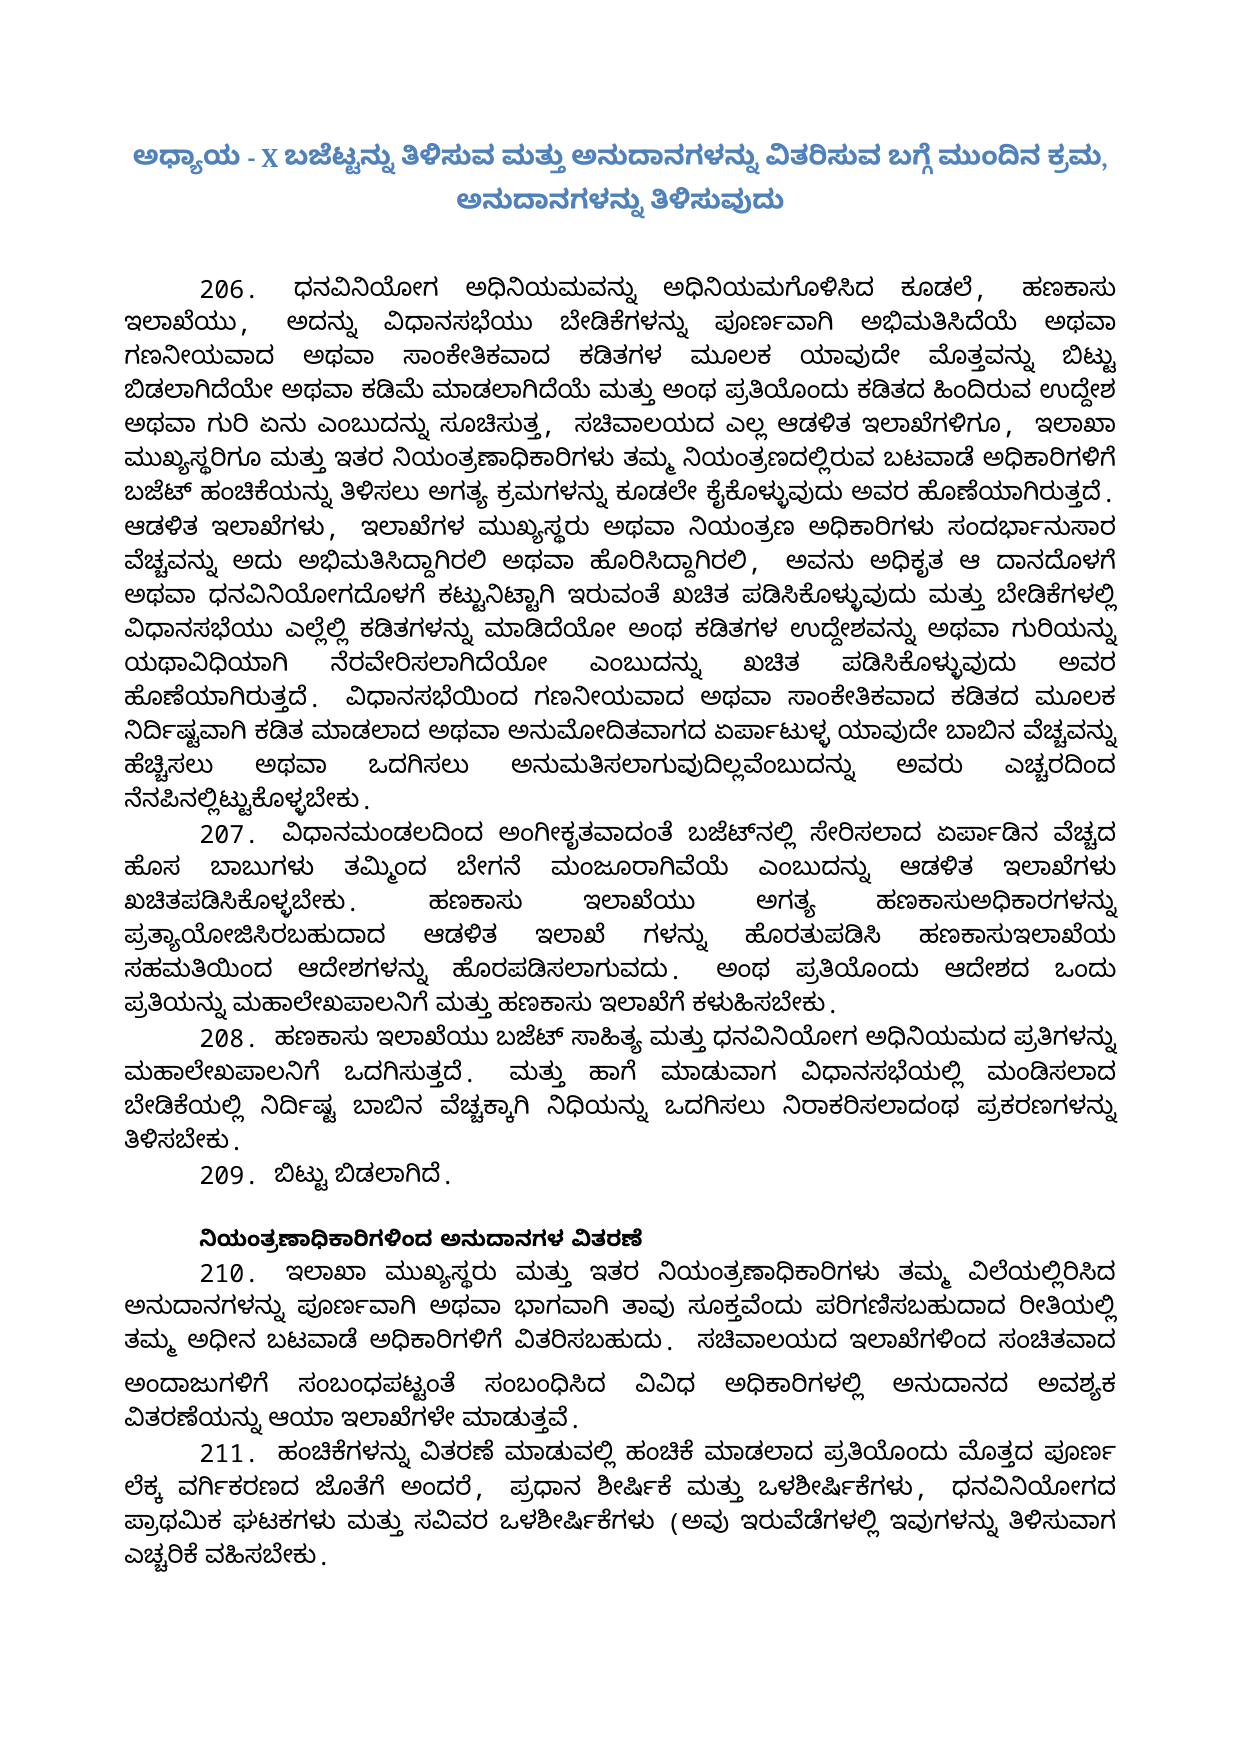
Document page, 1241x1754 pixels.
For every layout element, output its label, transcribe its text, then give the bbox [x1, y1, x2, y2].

text ನಿಯಂತ್ರಣಾಧಿಕಾರಿಗಳಿಂದ ಅನುದಾನಗಳ ವಿತರಣೆ [124, 1226, 1116, 1255]
text 208. ಹಣಕಾಸು ಇಲಾಖೆಯು ಬಜೆಟ್ ಸಾಹಿತ್ಯ ಮತ್ತು ಧನವಿನಿಯೋಗ ಅಧಿನಿಯಮದ ಪ್ರತಿಗಳನ್ನು ಮಹಾಲೇಖಪಾಲನಿಗೆ ಒದಗಿಸುತ್ತದೆ. ಮತ್ತು ಹಾಗೆ ಮಾಡುವಾಗ ವಿಧಾನಸಭೆಯಲ್ಲಿ ಮಂಡಿಸಲಾದ ಬೇಡಿಕೆಯಲ್ಲಿ ನಿರ್ದಿಷ್ಟ ಬಾಬಿನ ವೆಚ್ಚಕ್ಕಾಗಿ ನಿಧಿಯನ್ನು ಒದಗಿಸಲು ನಿರಾಕರಿಸಲಾದಂಥ ಪ್ರಕರಣಗಳನ್ನು ತಿಳಿಸಬೇಕು. [124, 1021, 1116, 1157]
text 207. ವಿಧಾನಮಂಡಲದಿಂದ ಅಂಗೀಕೃತವಾದಂತೆ ಬಜೆಟ್‌ನಲ್ಲಿ ಸೇರಿಸಲಾದ ಏರ್ಪಾಡಿನ ವೆಚ್ಚದ ಹೊಸ ಬಾಬುಗಳು ತಮ್ಮಿಂದ ಬೇಗನೆ ಮಂಜೂರಾಗಿವೆಯೆ ಎಂಬುದನ್ನು ಆಡಳಿತ ಇಲಾಖೆಗಳು ಖಚಿತಪಡಿಸಿಕೊಳ್ಳಬೇಕು. ಹಣಕಾಸು ಇಲಾಖೆಯು ಅಗತ್ಯ ಹಣಕಾಸುಅಧಿಕಾರಗಳನ್ನು ಪ್ರತ್ಯಾಯೋಜಿಸಿರಬಹುದಾದ ಆಡಳಿತ ಇಲಾಖೆ ಗಳನ್ನು ಹೊರತುಪಡಿಸಿ ಹಣಕಾಸುಇಲಾಖೆಯ ಸಹಮತಿಯಿಂದ ಆದೇಶಗಳನ್ನು ಹೊರಪಡಿಸಲಾಗುವದು. ಅಂಥ ಪ್ರತಿಯೊಂದು ಆದೇಶದ ಒಂದು ಪ್ರತಿಯನ್ನು ಮಹಾಲೇಖಪಾಲನಿಗೆ ಮತ್ತು ಹಣಕಾಸು ಇಲಾಖೆಗೆ ಕಳುಹಿಸಬೇಕು. [124, 817, 1116, 1021]
text 210. ಇಲಾಖಾ ಮುಖ್ಯಸ್ಥರು ಮತ್ತು ಇತರ ನಿಯಂತ್ರಣಾಧಿಕಾರಿಗಳು ತಮ್ಮ ವಿಲೆಯಲ್ಲಿರಿಸಿದ ಅನುದಾನಗಳನ್ನು ಪೂರ್ಣವಾಗಿ ಅಥವಾ ಭಾಗವಾಗಿ ತಾವು ಸೂಕ್ತವೆಂದು ಪರಿಗಣಿಸಬಹುದಾದ ರೀತಿಯಲ್ಲಿ ತಮ್ಮ ಅಧೀನ ಬಟವಾಡೆ ಅಧಿಕಾರಿಗಳಿಗೆ ವಿತರಿಸಬಹುದು. ಸಚಿವಾಲಯದ ಇಲಾಖೆಗಳಿಂದ ಸಂಚಿತವಾದ ಅಂದಾಜುಗಳಿಗೆ ಸಂಬಂಧಪಟ್ಟಂತೆ ಸಂಬಂಧಿಸಿದ ವಿವಿಧ ಅಧಿಕಾರಿಗಳಲ್ಲಿ ಅನುದಾನದ ಅವಶ್ಯಕ ವಿತರಣೆಯನ್ನು ಆಯಾ ಇಲಾಖೆಗಳೇ ಮಾಡುತ್ತವೆ. [124, 1255, 1116, 1436]
text 209. ಬಿಟ್ಟು ಬಿಡಲಾಗಿದೆ. [124, 1157, 1116, 1191]
text 206. ಧನವಿನಿಯೋಗ ಅಧಿನಿಯಮವನ್ನು ಅಧಿನಿಯಮಗೊಳಿಸಿದ ಕೂಡಲೆ, ಹಣಕಾಸು ಇಲಾಖೆಯು, ಅದನ್ನು ವಿಧಾನಸಭೆಯು ಬೇಡಿಕೆಗಳನ್ನು ಪೂರ್ಣವಾಗಿ ಅಭಿಮತಿಸಿದೆಯೆ ಅಥವಾ ಗಣನೀಯವಾದ ಅಥವಾ ಸಾಂಕೇತಿಕವಾದ ಕಡಿತಗಳ ಮೂಲಕ ಯಾವುದೇ ಮೊತ್ತವನ್ನು ಬಿಟ್ಟು ಬಿಡಲಾಗಿದೆಯೇ ಅಥವಾ ಕಡಿಮೆ ಮಾಡಲಾಗಿದೆಯೆ ಮತ್ತು ಅಂಥ ಪ್ರತಿಯೊಂದು ಕಡಿತದ ಹಿಂದಿರುವ ಉದ್ದೇಶ ಅಥವಾ ಗುರಿ ಏನು ಎಂಬುದನ್ನು ಸೂಚಿಸುತ್ತ, ಸಚಿವಾಲಯದ ಎಲ್ಲ ಆಡಳಿತ ಇಲಾಖೆಗಳಿಗೂ, ಇಲಾಖಾ ಮುಖ್ಯಸ್ಥರಿಗೂ ಮತ್ತು ಇತರ ನಿಯಂತ್ರಣಾಧಿಕಾರಿಗಳು ತಮ್ಮ ನಿಯಂತ್ರಣದಲ್ಲಿರುವ ಬಟವಾಡೆ ಅಧಿಕಾರಿಗಳಿಗೆ ಬಜೆಟ್ ಹಂಚಿಕೆಯನ್ನು ತಿಳಿಸಲು ಅಗತ್ಯ ಕ್ರಮಗಳನ್ನು ಕೂಡಲೇ ಕೈಕೊಳ್ಳುವುದು ಅವರ ಹೊಣೆಯಾಗಿರುತ್ತದೆ. ಆಡಳಿತ ಇಲಾಖೆಗಳು, ಇಲಾಖೆಗಳ ಮುಖ್ಯಸ್ಥರು ಅಥವಾ ನಿಯಂತ್ರಣ ಅಧಿಕಾರಿಗಳು ಸಂದರ್ಭಾನುಸಾರ ವೆಚ್ಚವನ್ನು ಅದು ಅಭಿಮತಿಸಿದ್ದಾಗಿರಲಿ ಅಥವಾ ಹೊರಿಸಿದ್ದಾಗಿರಲಿ, ಅವನು ಅಧಿಕೃತ ಆ ದಾನದೊಳಗೆ ಅಥವಾ ಧನವಿನಿಯೋಗದೊಳಗೆ ಕಟ್ಟುನಿಟ್ಟಾಗಿ ಇರುವಂತೆ ಖಚಿತ ಪಡಿಸಿಕೊಳ್ಳುವುದು ಮತ್ತು ಬೇಡಿಕೆಗಳಲ್ಲಿ ವಿಧಾನಸಭೆಯು ಎಲ್ಲೆಲ್ಲಿ ಕಡಿತಗಳನ್ನು ಮಾಡಿದೆಯೋ ಅಂಥ ಕಡಿತಗಳ ಉದ್ದೇಶವನ್ನು ಅಥವಾ ಗುರಿಯನ್ನು ಯಥಾವಿಧಿಯಾಗಿ ನೆರವೇರಿಸಲಾಗಿದೆಯೋ ಎಂಬುದನ್ನು ಖಚಿತ ಪಡಿಸಿಕೊಳ್ಳುವುದು ಅವರ ಹೊಣೆಯಾಗಿರುತ್ತದೆ. ವಿಧಾನಸಭೆಯಿಂದ ಗಣನೀಯವಾದ ಅಥವಾ ಸಾಂಕೇತಿಕವಾದ ಕಡಿತದ ಮೂಲಕ ನಿರ್ದಿಷ್ಟವಾಗಿ ಕಡಿತ ಮಾಡಲಾದ ಅಥವಾ ಅನುಮೋದಿತವಾಗದ ಏರ್ಪಾಟುಳ್ಳ ಯಾವುದೇ ಬಾಬಿನ ವೆಚ್ಚವನ್ನು ಹೆಚ್ಚಿಸಲು ಅಥವಾ ಒದಗಿಸಲು ಅನುಮತಿಸಲಾಗುವುದಿಲ್ಲವೆಂಬುದನ್ನು ಅವರು ಎಚ್ಚರದಿಂದ ನೆನಪಿನಲ್ಲಿಟ್ಟುಕೊಳ್ಳಬೇಕು. [124, 272, 1116, 817]
text 211. ಹಂಚಿಕೆಗಳನ್ನು ವಿತರಣೆ ಮಾಡುವಲ್ಲಿ ಹಂಚಿಕೆ ಮಾಡಲಾದ ಪ್ರತಿಯೊಂದು ಮೊತ್ತದ ಪೂರ್ಣ ಲೆಕ್ಕ ವರ್ಗಿಕರಣದ ಜೊತೆಗೆ ಅಂದರೆ, ಪ್ರಧಾನ ಶೀರ್ಷಿಕೆ ಮತ್ತು ಒಳಶೀರ್ಷಿಕೆಗಳು, ಧನವಿನಿಯೋಗದ ಪ್ರಾಥಮಿಕ ಘಟಕಗಳು ಮತ್ತು ಸವಿವರ ಒಳಶೀರ್ಷಿಕೆಗಳು (ಅವು ಇರುವೆಡೆಗಳಲ್ಲಿ ಇವುಗಳನ್ನು ತಿಳಿಸುವಾಗ ಎಚ್ಚರಿಕೆ ವಹಿಸಬೇಕು. [124, 1436, 1116, 1572]
subtitle ಅಧ್ಯಾಯ - X ಬಜೆಟ್ಟನ್ನು ತಿಳಿಸುವ ಮತ್ತು ಅನುದಾನಗಳನ್ನು ವಿತರಿಸುವ ಬಗ್ಗೆ ಮುಂದಿನ ಕ್ರಮ, ಅನುದಾನಗಳನ್ನು ತಿಳಿಸುವುದು [124, 139, 1116, 231]
